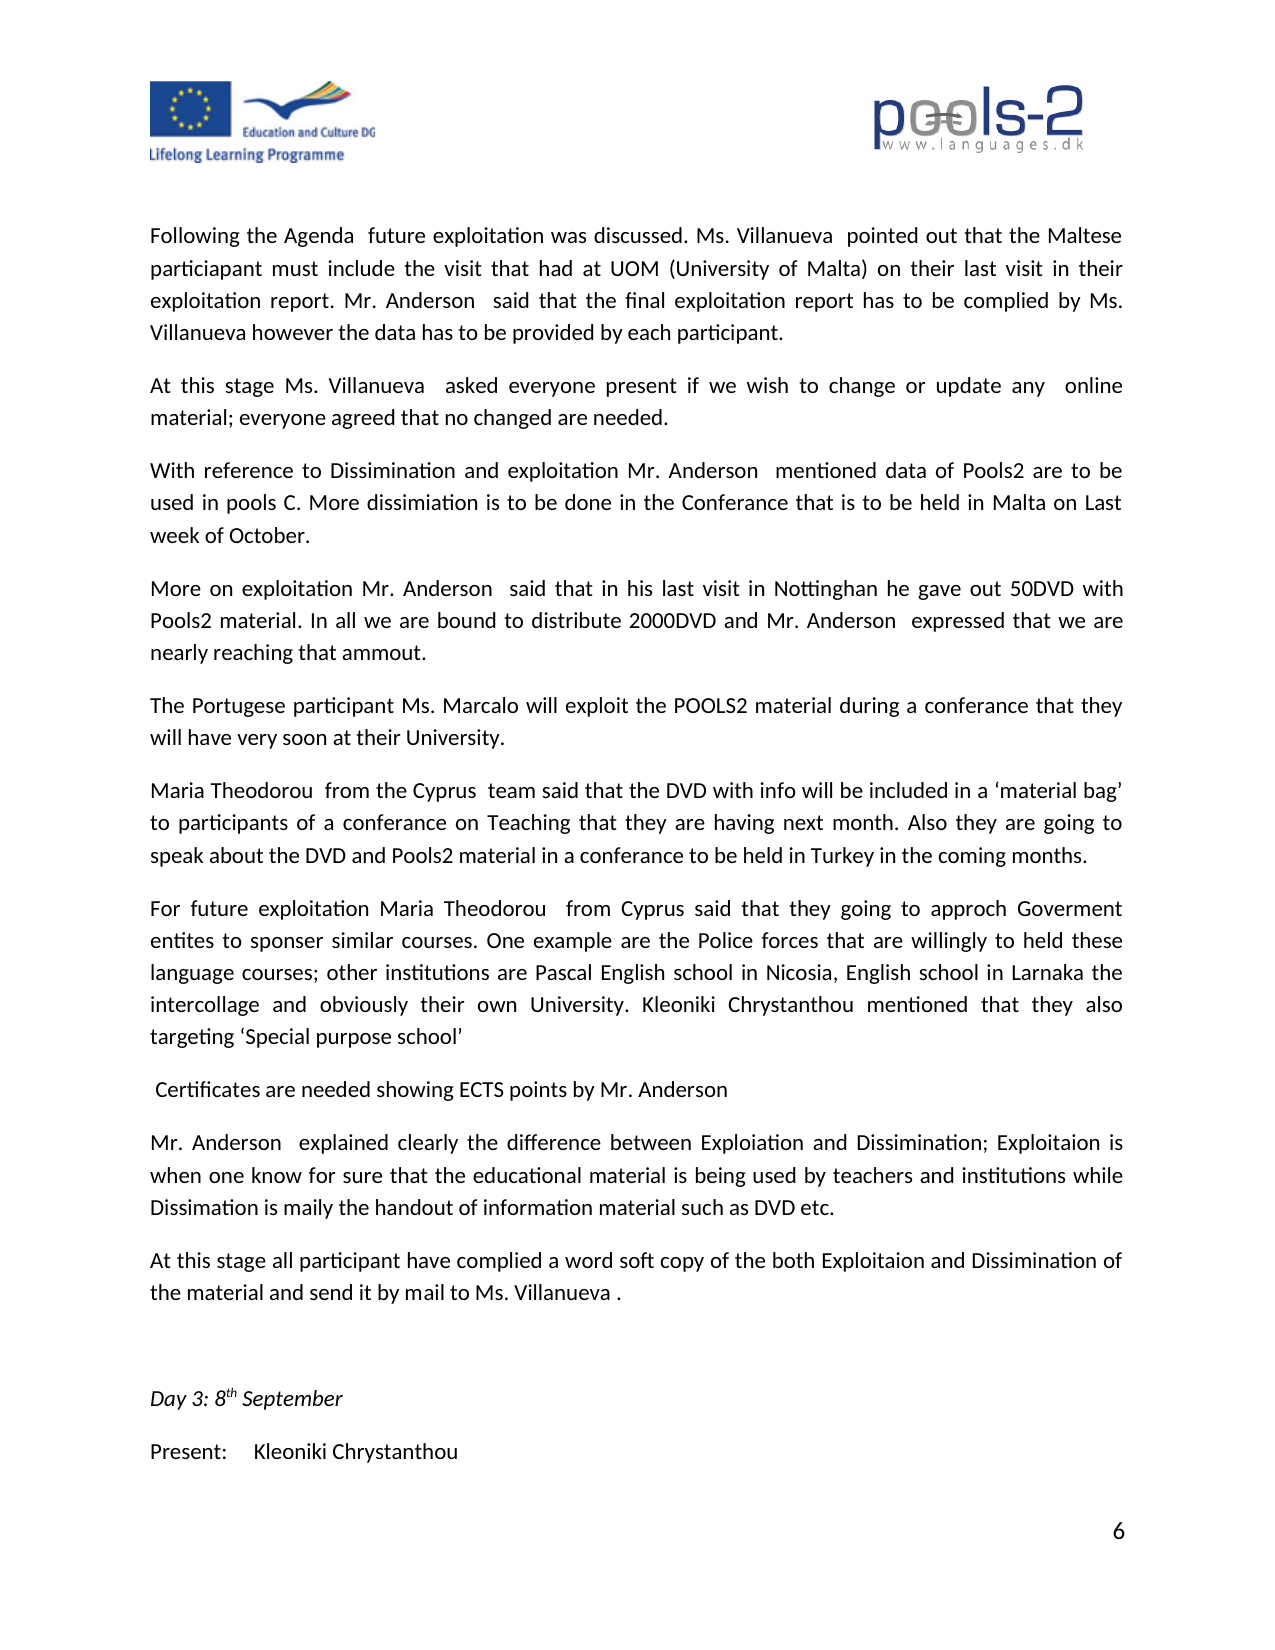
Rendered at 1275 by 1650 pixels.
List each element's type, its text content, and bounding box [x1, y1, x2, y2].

picture [844, 73, 1089, 163]
text At this stage Ms. Villanueva asked everyone present if we wish to change or update any online material; everyone agreed that no changed are needed. [150, 371, 1125, 431]
text For future exploitation Maria Theodorou from Cyprus said that they going to approch Goverment entites to sponser similar courses. One example are the Police forces that are willingly to held these language courses; other institutions are Pascal English school in Nicosia, English school in Larnaka the intercollage and obviously their own University. Kleoniki Chrystanthou mentioned that they also targeting ‘Special purpose school’ [150, 894, 1125, 1051]
text Certificates are needed showing ECTS points by Mr. Anderson [150, 1076, 1125, 1103]
text The Portugese participant Ms. Marcalo will exploit the POOLS2 material during a conferance that they will have very soon at their University. [150, 691, 1125, 751]
text At this stage all participant have complied a word soft copy of the both Exploitaion and Dissimination of the material and send it by mail to Ms. Villanueva . [150, 1246, 1125, 1306]
text Following the Agenda future exploitation was discussed. Ms. Villanueva pointed out that the Maltese particiapant must include the visit that had at UOM (University of Malta) on their last visit in their exploitation report. Mr. Anderson said that the final exploitation report has to be complied by Ms. Villanueva however the data has to be provided by each participant. [150, 222, 1125, 346]
text More on exploitation Mr. Anderson said that in his last visit in Nottinghan he gave out 50DVD with Pools2 material. In all we are bound to distribute 2000DVD and Mr. Anderson expressed that we are nearly reaching that ammout. [150, 574, 1125, 666]
text With reference to Dissimination and exploitation Mr. Anderson mentioned data of Pools2 are to be used in pools C. More dissimiation is to be done in the Conferance that is to be held in Malta on Last week of October. [150, 456, 1125, 549]
text Maria Theodorou from the Cyprus team said that the DVD with info will be included in a ‘material bag’ to participants of a conferance on Teaching that they are having next month. Also they are going to speak about the DVD and Pools2 material in a conferance to be held in Turkey in the coming months. [150, 776, 1125, 869]
text Present: Kleoniki Chrystanthou [150, 1437, 1125, 1465]
text Day 3: 8th September [150, 1384, 1125, 1412]
picture [150, 81, 375, 163]
text Mr. Anderson explained clearly the difference between Exploiation and Dissimination; Exploitaion is when one know for sure that the educational material is being used by teachers and institutions while Dissimation is maily the handout of information material such as DVD etc. [150, 1128, 1125, 1221]
